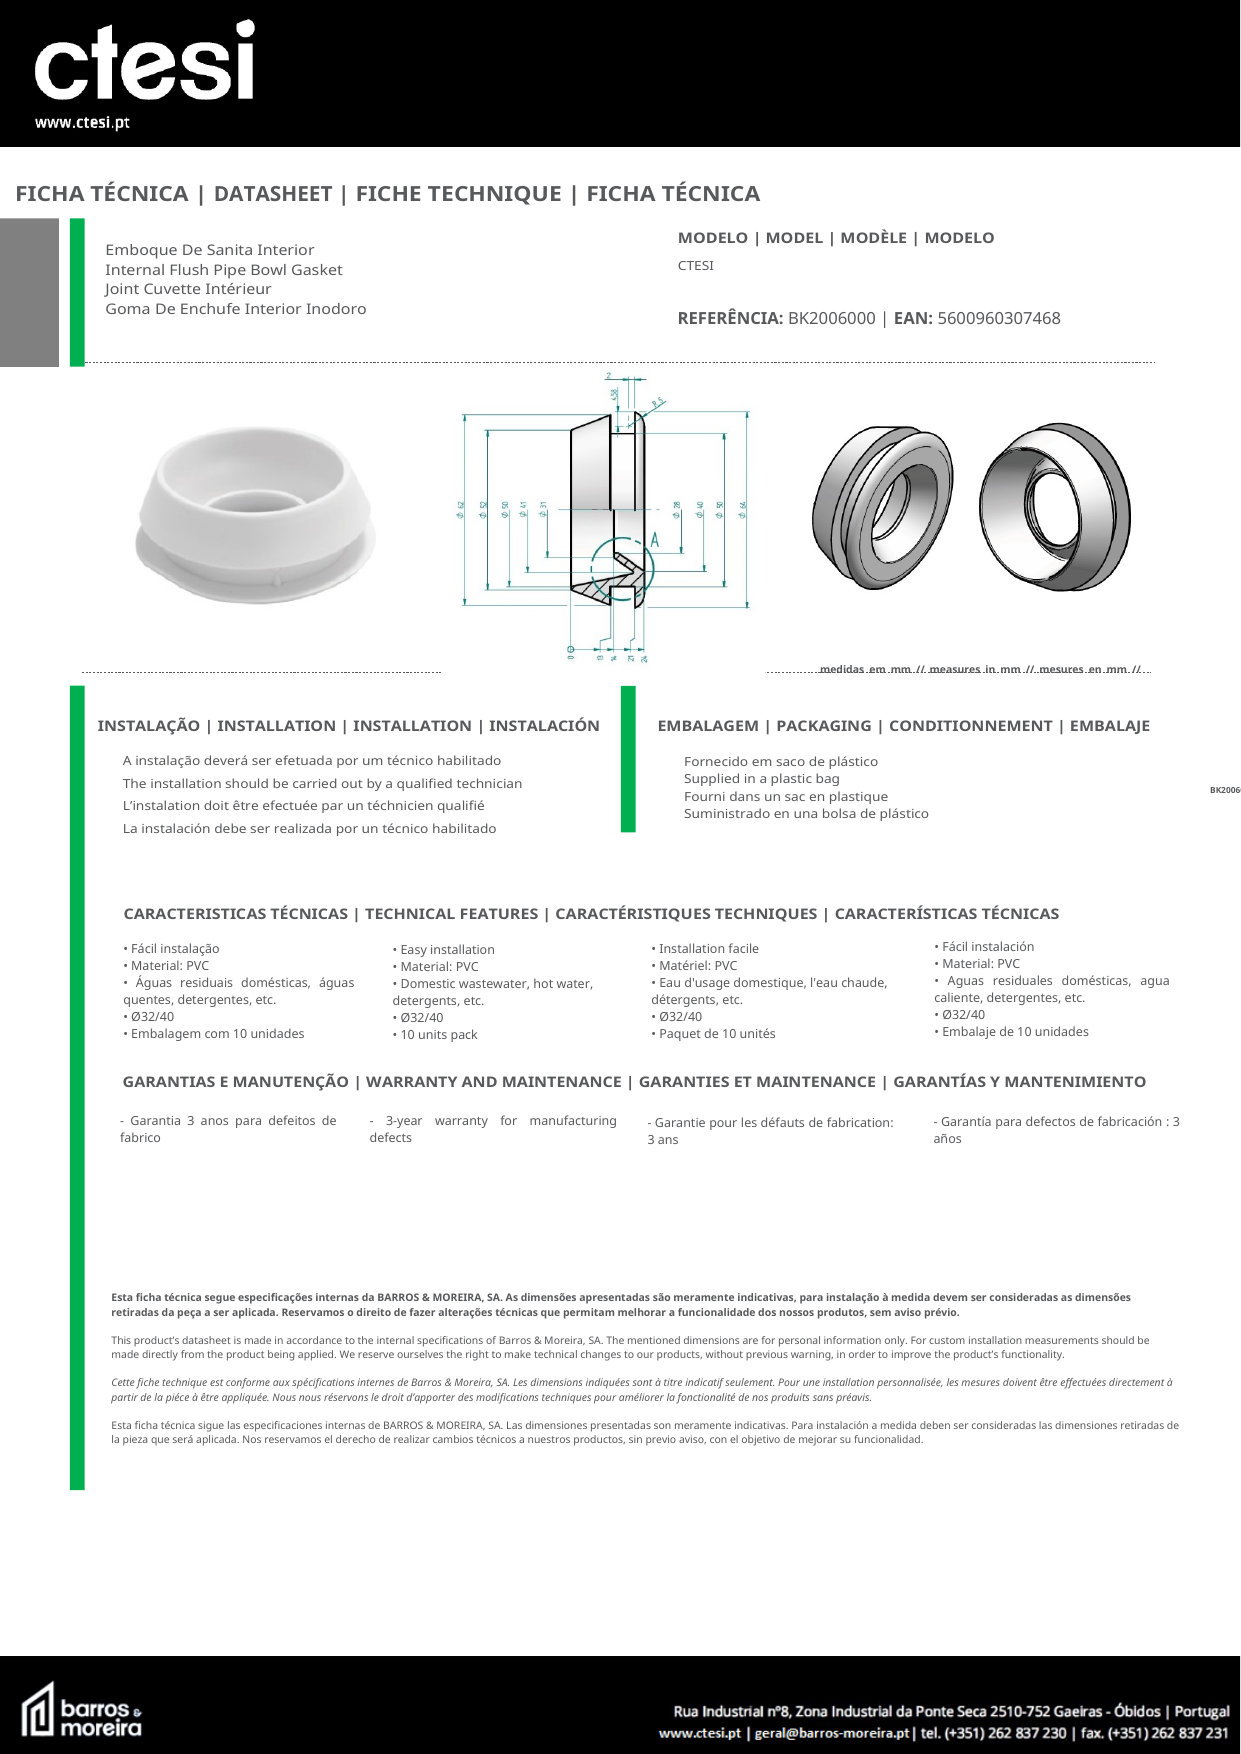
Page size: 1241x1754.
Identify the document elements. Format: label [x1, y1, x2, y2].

picture [441, 370, 766, 673]
picture [0, 1656, 1241, 1754]
picture [800, 413, 1138, 605]
picture [0, 0, 1241, 147]
picture [109, 406, 406, 624]
